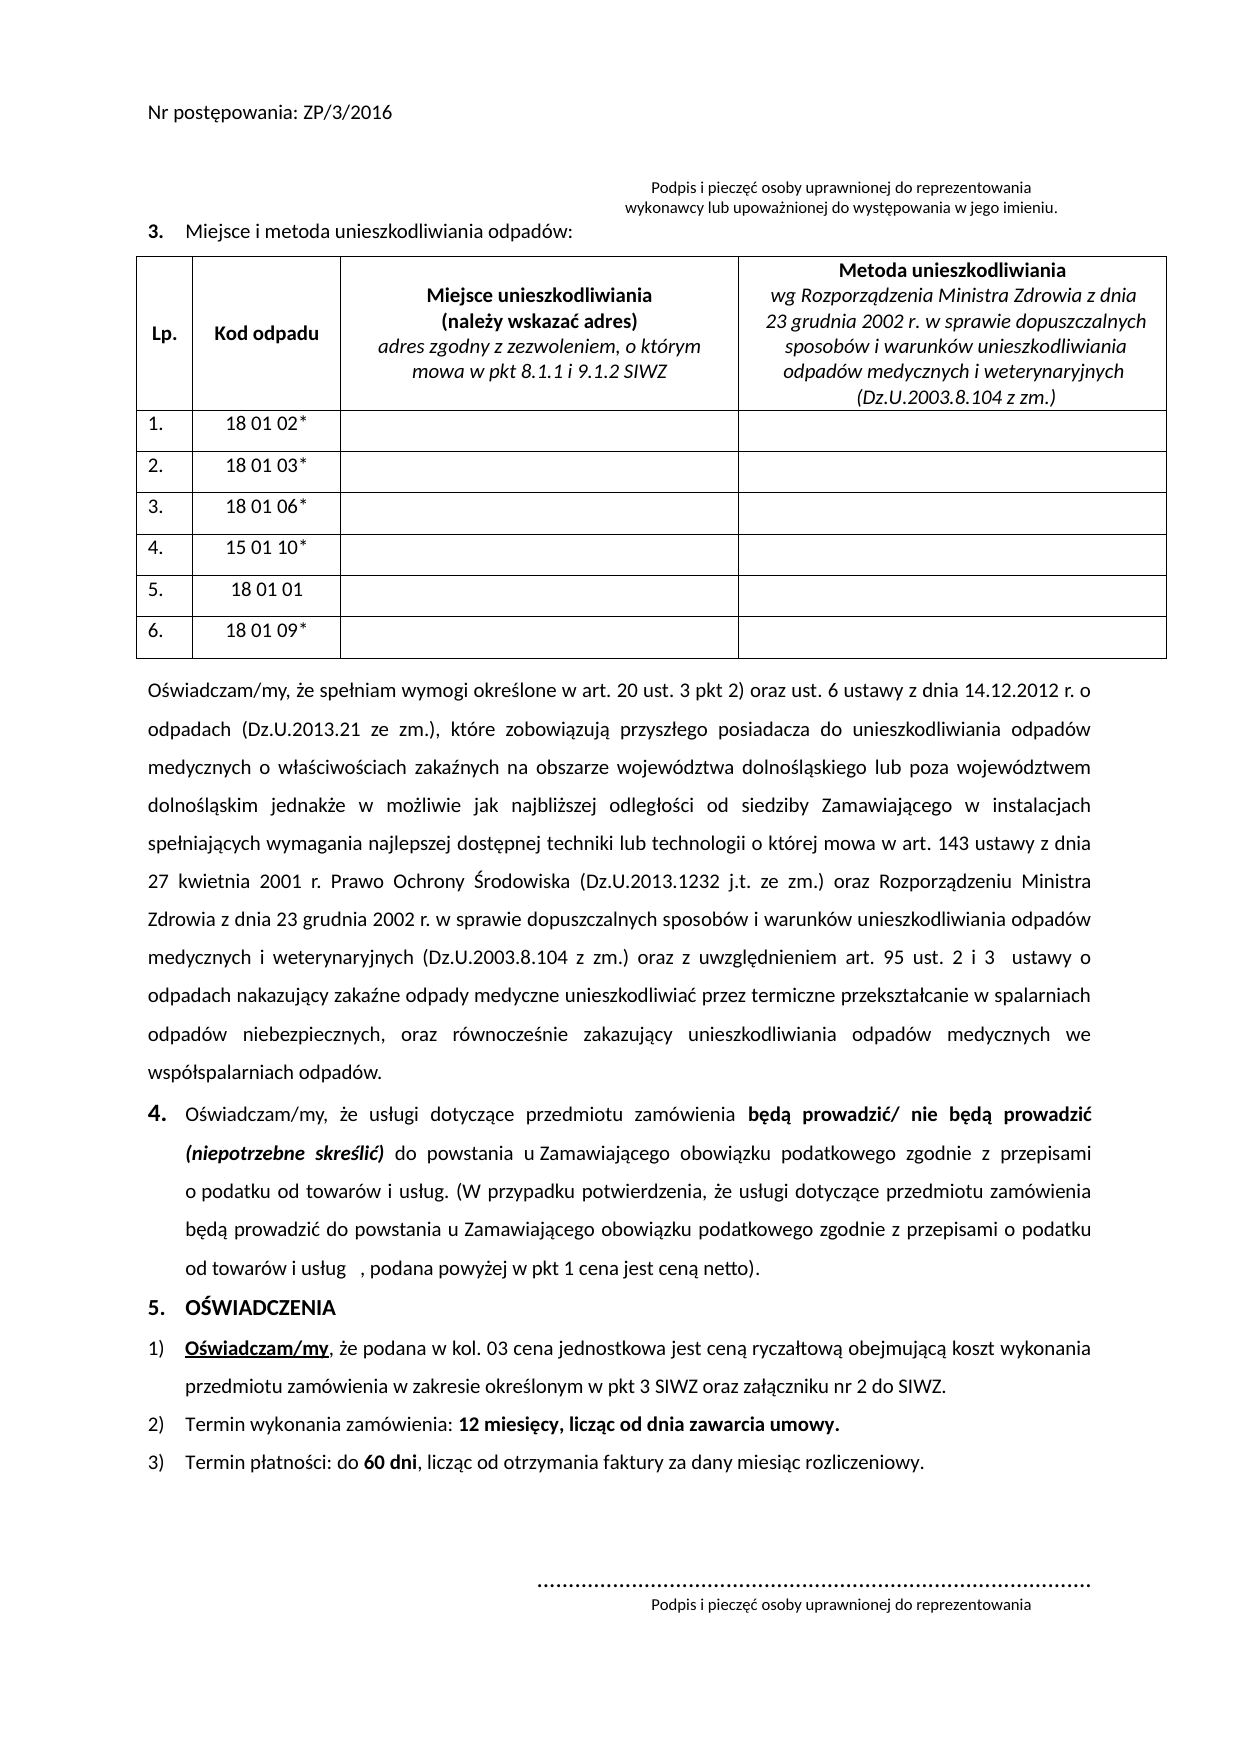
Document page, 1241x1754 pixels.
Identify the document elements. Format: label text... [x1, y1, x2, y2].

table_cell 5. [137, 576, 192, 616]
text Podpis i pieczęć osoby uprawnionej do reprezentowania [148, 177, 1092, 197]
table_cell 18 01 09* [193, 617, 340, 658]
table_header Kod odpadu [193, 257, 340, 409]
table_cell [341, 493, 738, 533]
table_header Metoda unieszkodliwiania wg Rozporządzenia Ministra Zdrowia z dnia 23 grudnia 2002 r. w sprawie dopuszczalnych sposobów i warunków unieszkodliwiania odpadów medycznych i weterynaryjnych (Dz.U.2003.8.104 z zm.) [739, 257, 1166, 409]
list Miejsce i metoda unieszkodliwiania odpadów: [148, 218, 1092, 243]
text Podpis i pieczęć osoby uprawnionej do reprezentowania [148, 1594, 1092, 1614]
table_cell 18 01 03* [193, 452, 340, 492]
table_cell [739, 576, 1166, 616]
table_cell 15 01 10* [193, 535, 340, 575]
table_cell [341, 576, 738, 616]
text Oświadczam/my, że spełniam wymogi określone w art. 20 ust. 3 pkt 2) oraz ust. 6 ustawy z dnia 14.12.2012 r. o odpadach (Dz.U.2013.21 ze zm.), które zobowiązują przyszłego posiadacza do unieszkodliwiania odpadów medycznych o właściwościach zakaźnych na obszarze województwa dolnośląskiego lub poza województwem dolnośląskim jednakże w możliwie jak najbliższej odległości od siedziby Zamawiającego w instalacjach spełniających wymagania najlepszej dostępnej techniki lub technologii o której mowa w art. 143 ustawy z dnia 27 kwietnia 2001 r. Prawo Ochrony Środowiska (Dz.U.2013.1232 j.t. ze zm.) oraz Rozporządzeniu Ministra Zdrowia z dnia 23 grudnia 2002 r. w sprawie dopuszczalnych sposobów i warunków unieszkodliwiania odpadów medycznych i weterynaryjnych (Dz.U.2003.8.104 z zm.) oraz z uwzględnieniem art. 95 ust. 2 i 3 ustawy o odpadach nakazujący zakaźne odpady medyczne unieszkodliwiać przez termiczne przekształcanie w spalarniach odpadów niebezpiecznych, oraz równocześnie zakazujący unieszkodliwiania odpadów medycznych we współspalarniach odpadów. [148, 678, 1092, 1084]
table_cell 18 01 01 [193, 576, 340, 616]
table_cell [739, 452, 1166, 492]
table_cell [341, 452, 738, 492]
table_cell [341, 411, 738, 451]
table_cell 18 01 02* [193, 411, 340, 451]
table_cell 1. [137, 411, 192, 451]
table_cell 6. [137, 617, 192, 658]
table_cell 4. [137, 535, 192, 575]
list Termin płatności: do 60 dni, licząc od otrzymania faktury za dany miesiąc rozliczeniowy. [148, 1449, 1092, 1474]
list Oświadczam/my, że usługi dotyczące przedmiotu zamówienia będą prowadzić/ nie będą prowadzić (niepotrzebne skreślić) do powstania u Zamawiającego obowiązku podatkowego zgodnie z przepisami o podatku od towarów i usług. (W przypadku potwierdzenia, że usługi dotyczące przedmiotu zamówienia będą prowadzić do powstania u Zamawiającego obowiązku podatkowego zgodnie z przepisami o podatku od towarów i usług , podana powyżej w pkt 1 cena jest ceną netto). [148, 1097, 1092, 1280]
table_cell [739, 535, 1166, 575]
table_header Miejsce unieszkodliwiania (należy wskazać adres) adres zgodny z zezwoleniem, o którym mowa w pkt 8.1.1 i 9.1.2 SIWZ [341, 257, 738, 409]
table_cell [341, 617, 738, 658]
list OŚWIADCZENIA [148, 1293, 1092, 1321]
text ........................................................................................ [148, 1563, 1092, 1594]
table_header Lp. [137, 257, 192, 409]
list Termin wykonania zamówienia: 12 miesięcy, licząc od dnia zawarcia umowy. [148, 1411, 1092, 1436]
table_cell [739, 411, 1166, 451]
table_cell [739, 617, 1166, 658]
table_cell 3. [137, 493, 192, 533]
list Oświadczam/my, że podana w kol. 03 cena jednostkowa jest ceną ryczałtową obejmującą koszt wykonania przedmiotu zamówienia w zakresie określonym w pkt 3 SIWZ oraz załączniku nr 2 do SIWZ. [148, 1335, 1092, 1398]
table_cell [739, 493, 1166, 533]
table_cell 2. [137, 452, 192, 492]
table_cell 18 01 06* [193, 493, 340, 533]
text wykonawcy lub upoważnionej do występowania w jego imieniu. [148, 197, 1092, 218]
table_cell [341, 535, 738, 575]
